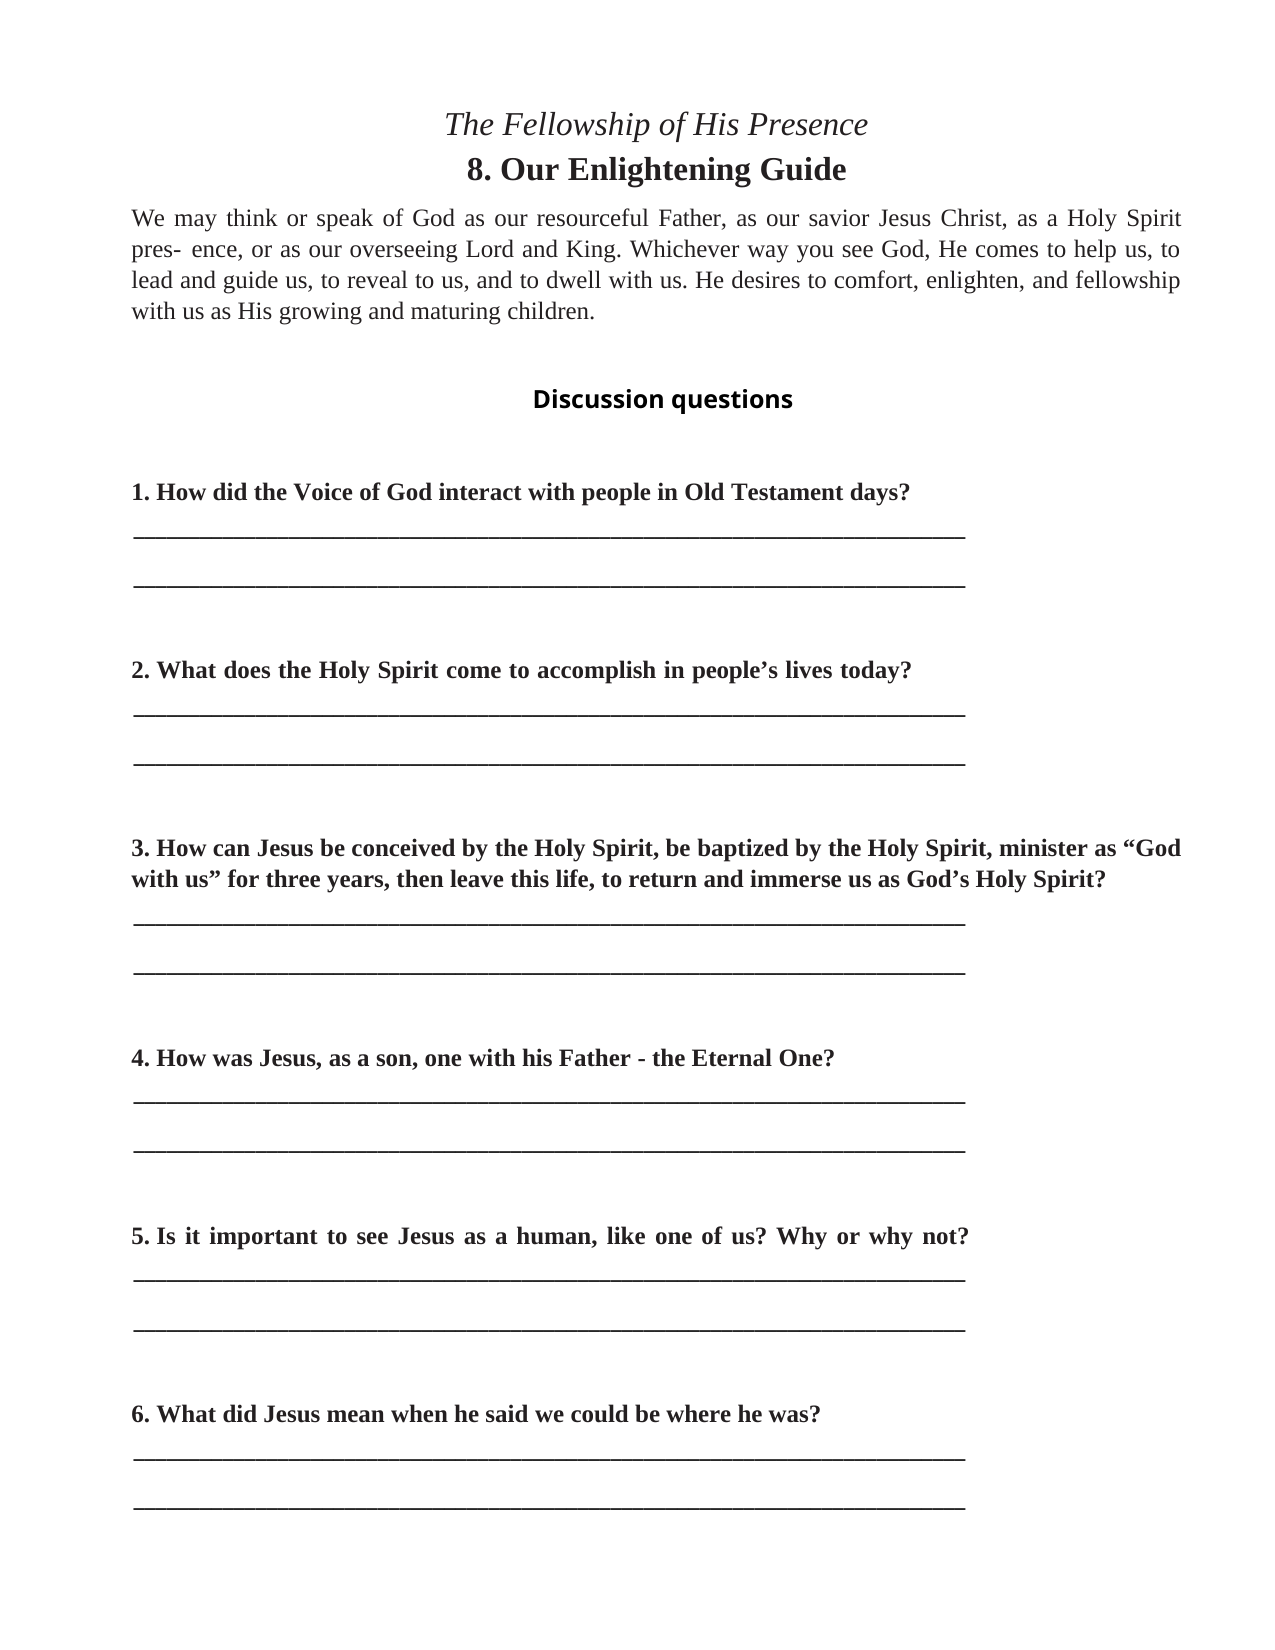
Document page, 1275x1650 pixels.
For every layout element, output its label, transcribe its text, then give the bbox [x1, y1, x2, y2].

text 5. Is it important to see Jesus as a human, like one of us? Why or why not? [131, 1221, 1182, 1250]
text ___________________________________________________________________________ [133, 945, 1182, 979]
subtitle Discussion questions [481, 381, 1194, 415]
text ___________________________________________________________________________ [133, 1123, 1182, 1157]
text ___________________________________________________________________________ [133, 508, 1194, 542]
subtitle 8. Our Enlightening Guide [467, 149, 1194, 187]
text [133, 1430, 1194, 1464]
text ___________________________________________________________________________ [133, 686, 1194, 720]
text ___________________________________________________________________________ [133, 1252, 1194, 1286]
text ___________________________________________________________________________ [133, 736, 1182, 769]
text 6. What did Jesus mean when he said we could be where he was? [131, 1399, 1182, 1428]
text 2. What does the Holy Spirit come to accomplish in people’s lives today? [131, 655, 1182, 684]
text We may think or speak of God as our resourceful Father, as our savior Jesus Christ, as a Holy Spirit pres- ence, or as our overseeing Lord and King. Whichever way you see God, He comes to help us, to lead and guide us, to reveal to us, and to dwell with us. He desires to comfort, enlighten, and fellowship with us as His growing and maturing children. [131, 203, 1182, 325]
text ___________________________________________________________________________ [133, 896, 1194, 930]
text ___________________________________________________________________________ [133, 1479, 1182, 1513]
text ___________________________________________________________________________ [133, 557, 1182, 591]
text ___________________________________________________________________________ [133, 1074, 1194, 1108]
text 1. How did the Voice of God interact with people in Old Testament days? [131, 477, 1182, 506]
text ___________________________________________________________________________ [133, 1301, 1182, 1335]
text 3. How can Jesus be conceived by the Holy Spirit, be baptized by the Holy Spirit, minister as “God with us” for three years, then leave this life, to return and immerse us as God’s Holy Spirit? [131, 833, 1182, 893]
text 4. How was Jesus, as a son, one with his Father - the Eternal One? [131, 1043, 1182, 1072]
